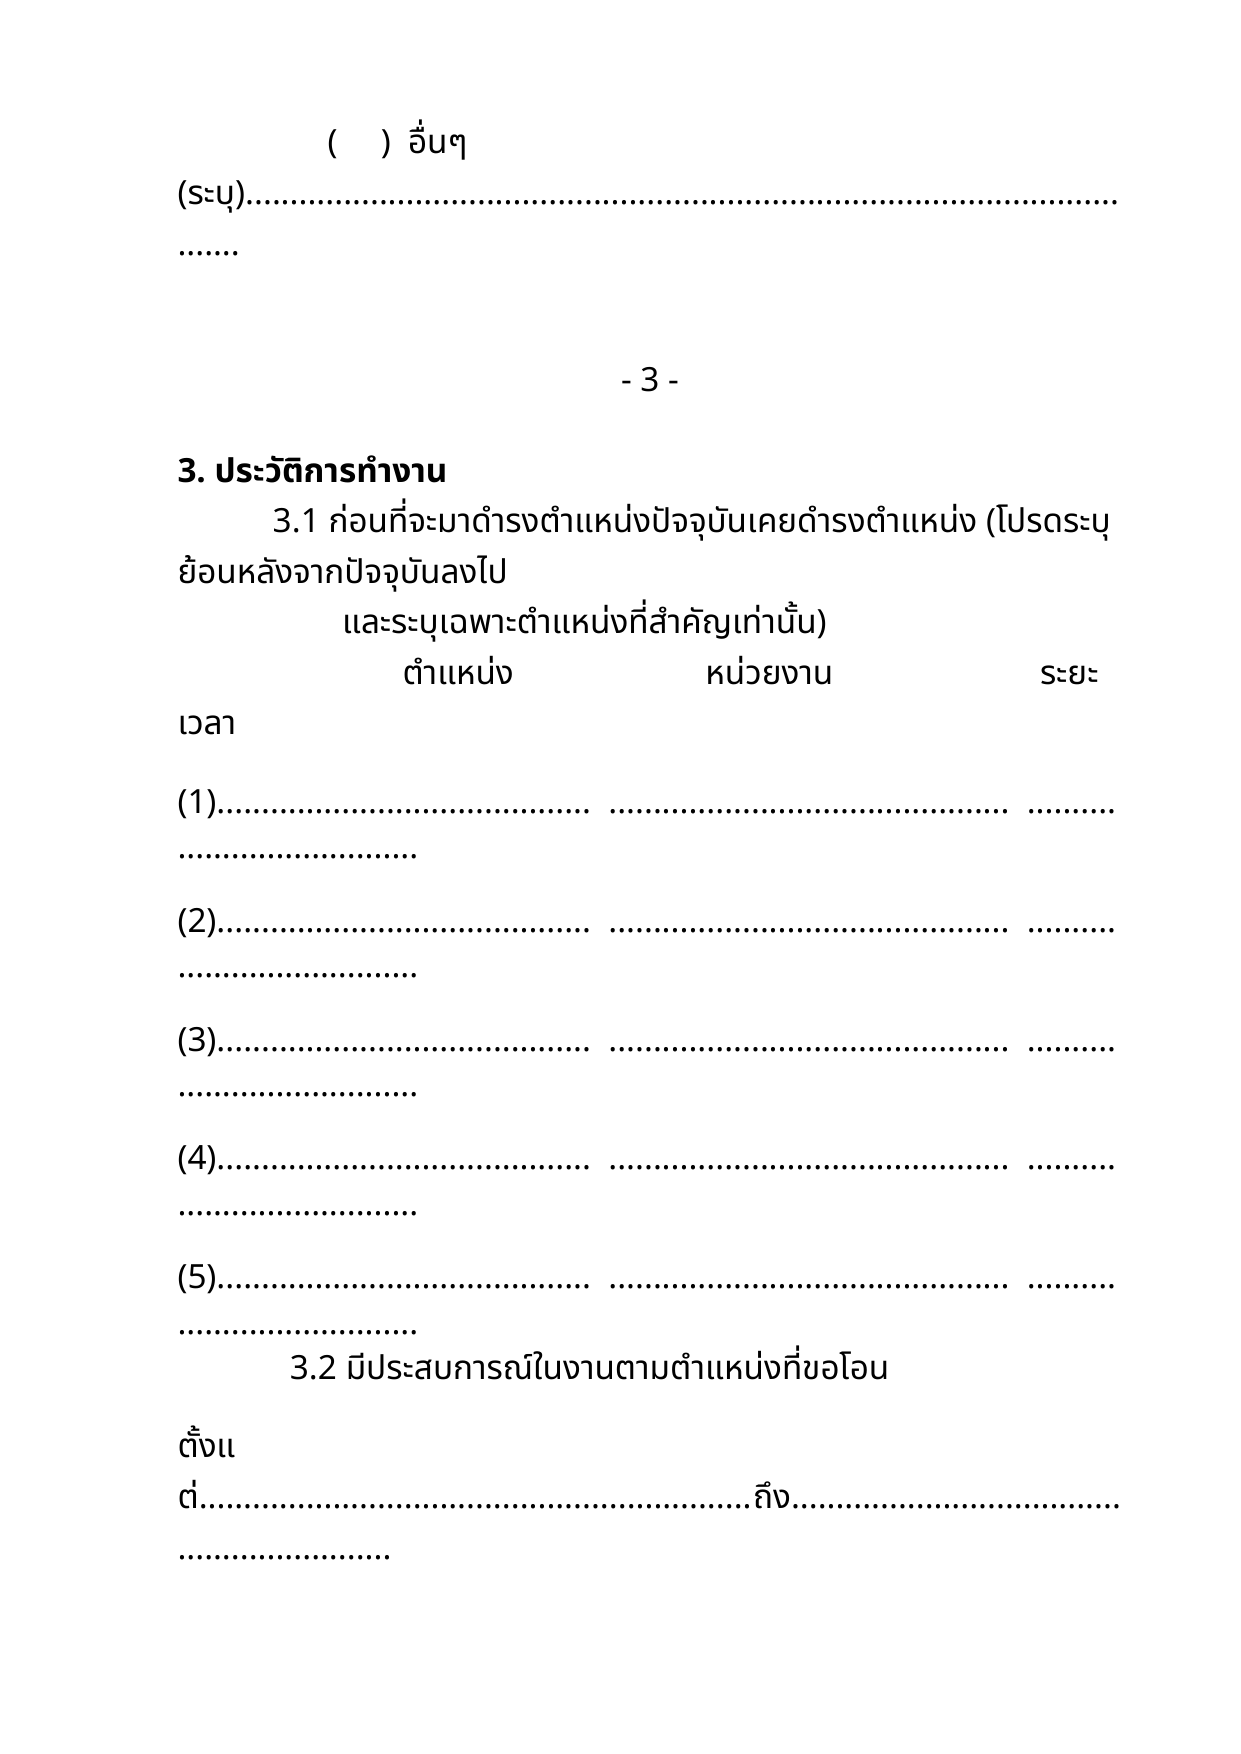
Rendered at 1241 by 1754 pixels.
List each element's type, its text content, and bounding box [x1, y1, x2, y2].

text (1).......................................... ............................................. ..................................... [177, 749, 1122, 868]
text 3.1 ก่อนที่จะมาดำรงตำแหน่งปัจจุบันเคยดำรงตำแหน่ง (โปรดระบุย้อนหลังจากปัจจุบันลงไป [177, 497, 1122, 598]
text 3. ประวัติการทำงาน [177, 446, 1122, 497]
text 3.2 มีประสบการณ์ในงานตามตำแหน่งที่ขอโอน [177, 1344, 1122, 1394]
text ( ) อื่นๆ (ระบุ)......................................................................................................... [177, 118, 1122, 265]
text (3).......................................... ............................................. ..................................... [177, 987, 1122, 1106]
text ตั้งแต่..............................................................ถึง............................................................. [177, 1394, 1122, 1569]
text (5).......................................... ............................................. ..................................... [177, 1225, 1122, 1344]
text ตำแหน่ง หน่วยงาน ระยะเวลา [177, 649, 1122, 749]
text และระบุเฉพาะตำแหน่งที่สำคัญเท่านั้น) [177, 598, 1122, 649]
text (4).......................................... ............................................. ..................................... [177, 1106, 1122, 1225]
text (2).......................................... ............................................. ..................................... [177, 868, 1122, 987]
text - 3 - [177, 356, 1122, 401]
